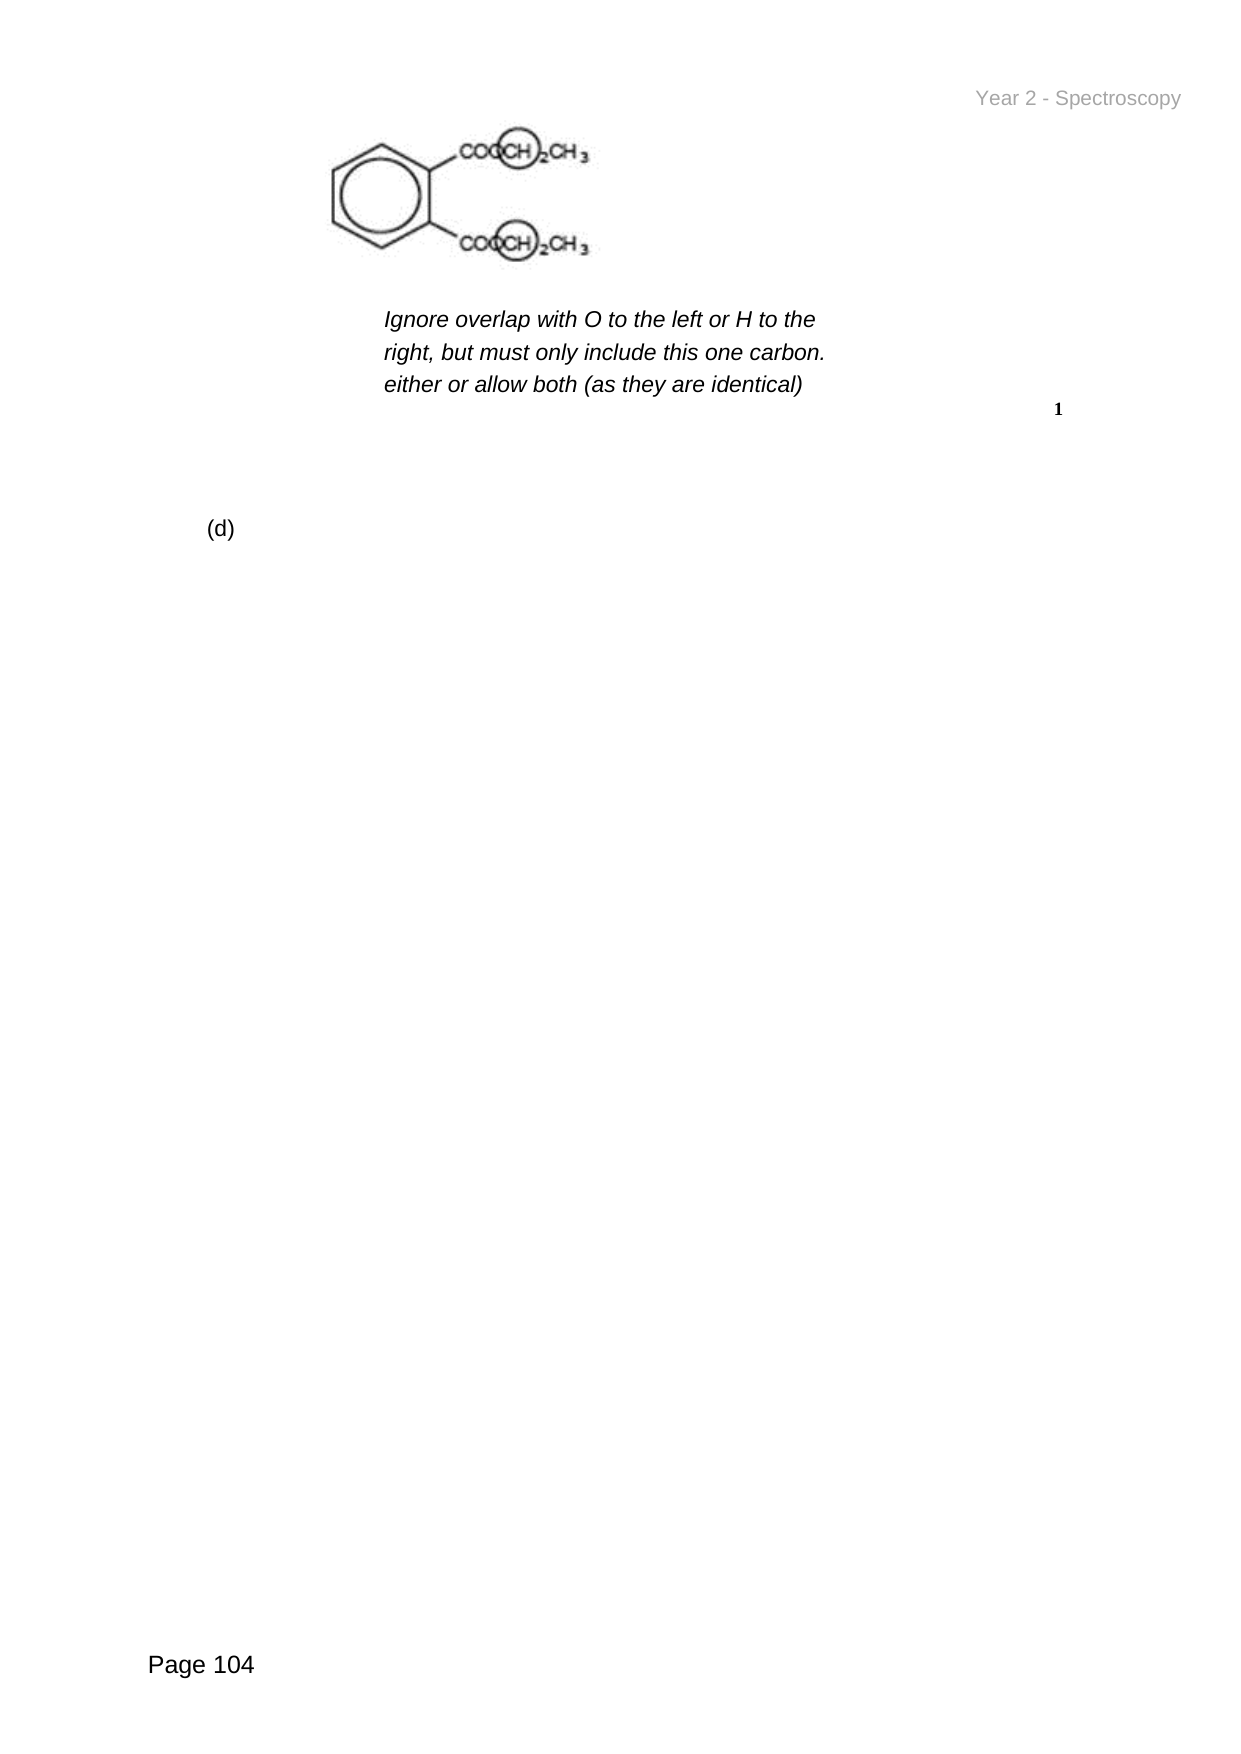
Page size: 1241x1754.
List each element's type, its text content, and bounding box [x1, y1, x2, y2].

picture [324, 119, 613, 295]
text Ignore overlap with O to the left or H to the [384, 306, 1004, 332]
text right, but must only include this one carbon. [384, 338, 1004, 365]
text (d) [207, 515, 1122, 542]
text either or allow both (as they are identical) [384, 371, 1004, 397]
text 1 [148, 397, 1063, 419]
